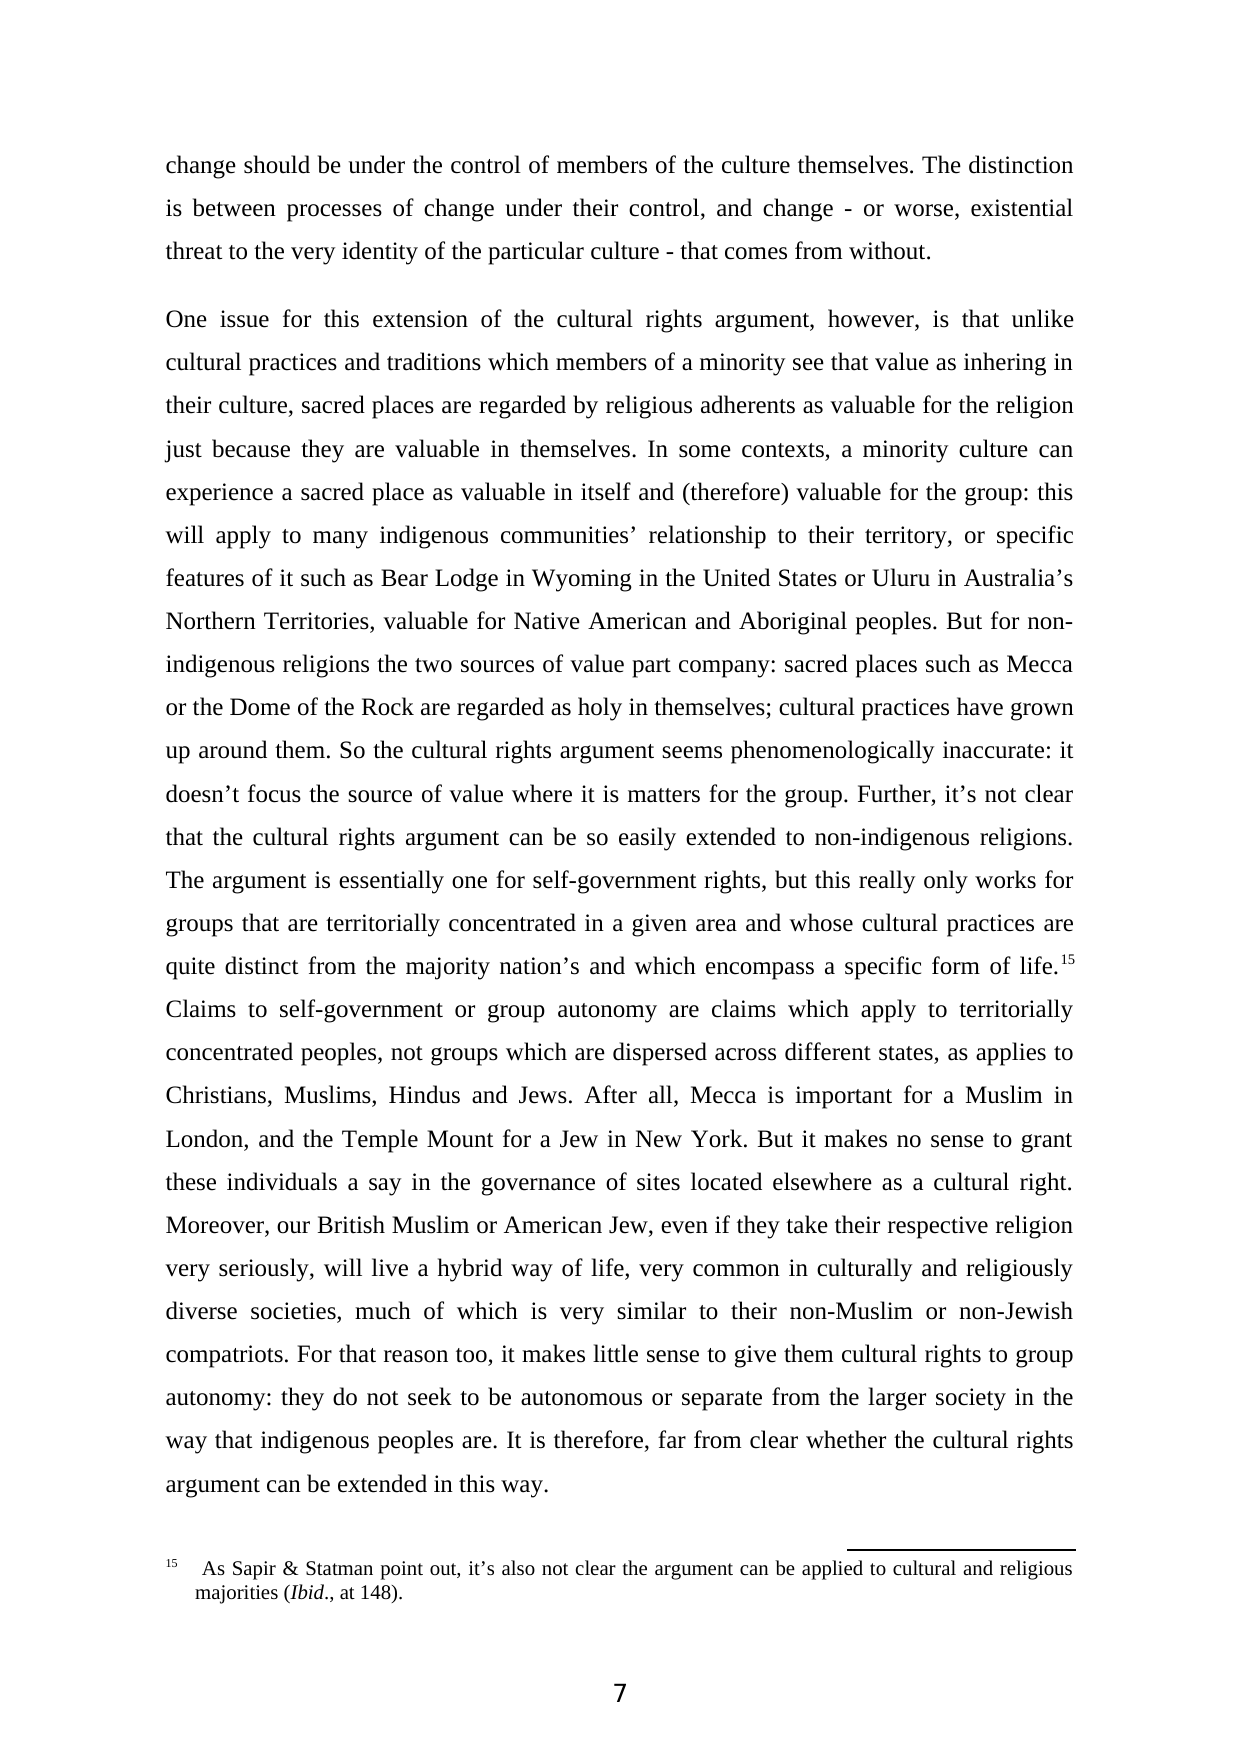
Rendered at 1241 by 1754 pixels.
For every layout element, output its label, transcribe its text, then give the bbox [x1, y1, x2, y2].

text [165, 150, 1075, 265]
text One issue for this extension of the cultural rights argument, however, is that unlike cultural practices and traditions which members of a minority see that value as inhering in their culture, sacred places are regarded by religious adherents as valuable for the religion just because they are valuable in themselves. In some contexts, a minority culture can experience a sacred place as valuable in itself and (therefore) valuable for the group: this will apply to many indigenous communities’ relationship to their territory, or specific features of it such as Bear Lodge in Wyoming in the United States or Uluru in Australia’s Northern Territories, valuable for Native American and Aboriginal peoples. But for non-indigenous religions the two sources of value part company: sacred places such as Mecca or the Dome of the Rock are regarded as holy in themselves; cultural practices have grown up around them. So the cultural rights argument seems phenomenologically inaccurate: it doesn’t focus the source of value where it is matters for the group. Further, it’s not clear that the cultural rights argument can be so easily extended to non-indigenous religions. The argument is essentially one for self-government rights, but this really only works for groups that are territorially concentrated in a given area and whose cultural practices are quite distinct from the majority nation’s and which encompass a specific form of life. Claims to self-government or group autonomy are claims which apply to territorially concentrated peoples, not groups which are dispersed across different states, as applies to Christians, Muslims, Hindus and Jews. After all, Mecca is important for a Muslim in London, and the Temple Mount for a Jew in New York. But it makes no sense to grant these individuals a say in the governance of sites located elsewhere as a cultural right. Moreover, our British Muslim or American Jew, even if they take their respective religion very seriously, will live a hybrid way of life, very common in culturally and religiously diverse societies, much of which is very similar to their non-Muslim or non-Jewish compatriots. For that reason too, it makes little sense to give them cultural rights to group autonomy: they do not seek to be autonomous or separate from the larger society in the way that indigenous peoples are. It is therefore, far from clear whether the cultural rights argument can be extended in this way. [165, 304, 1075, 1497]
